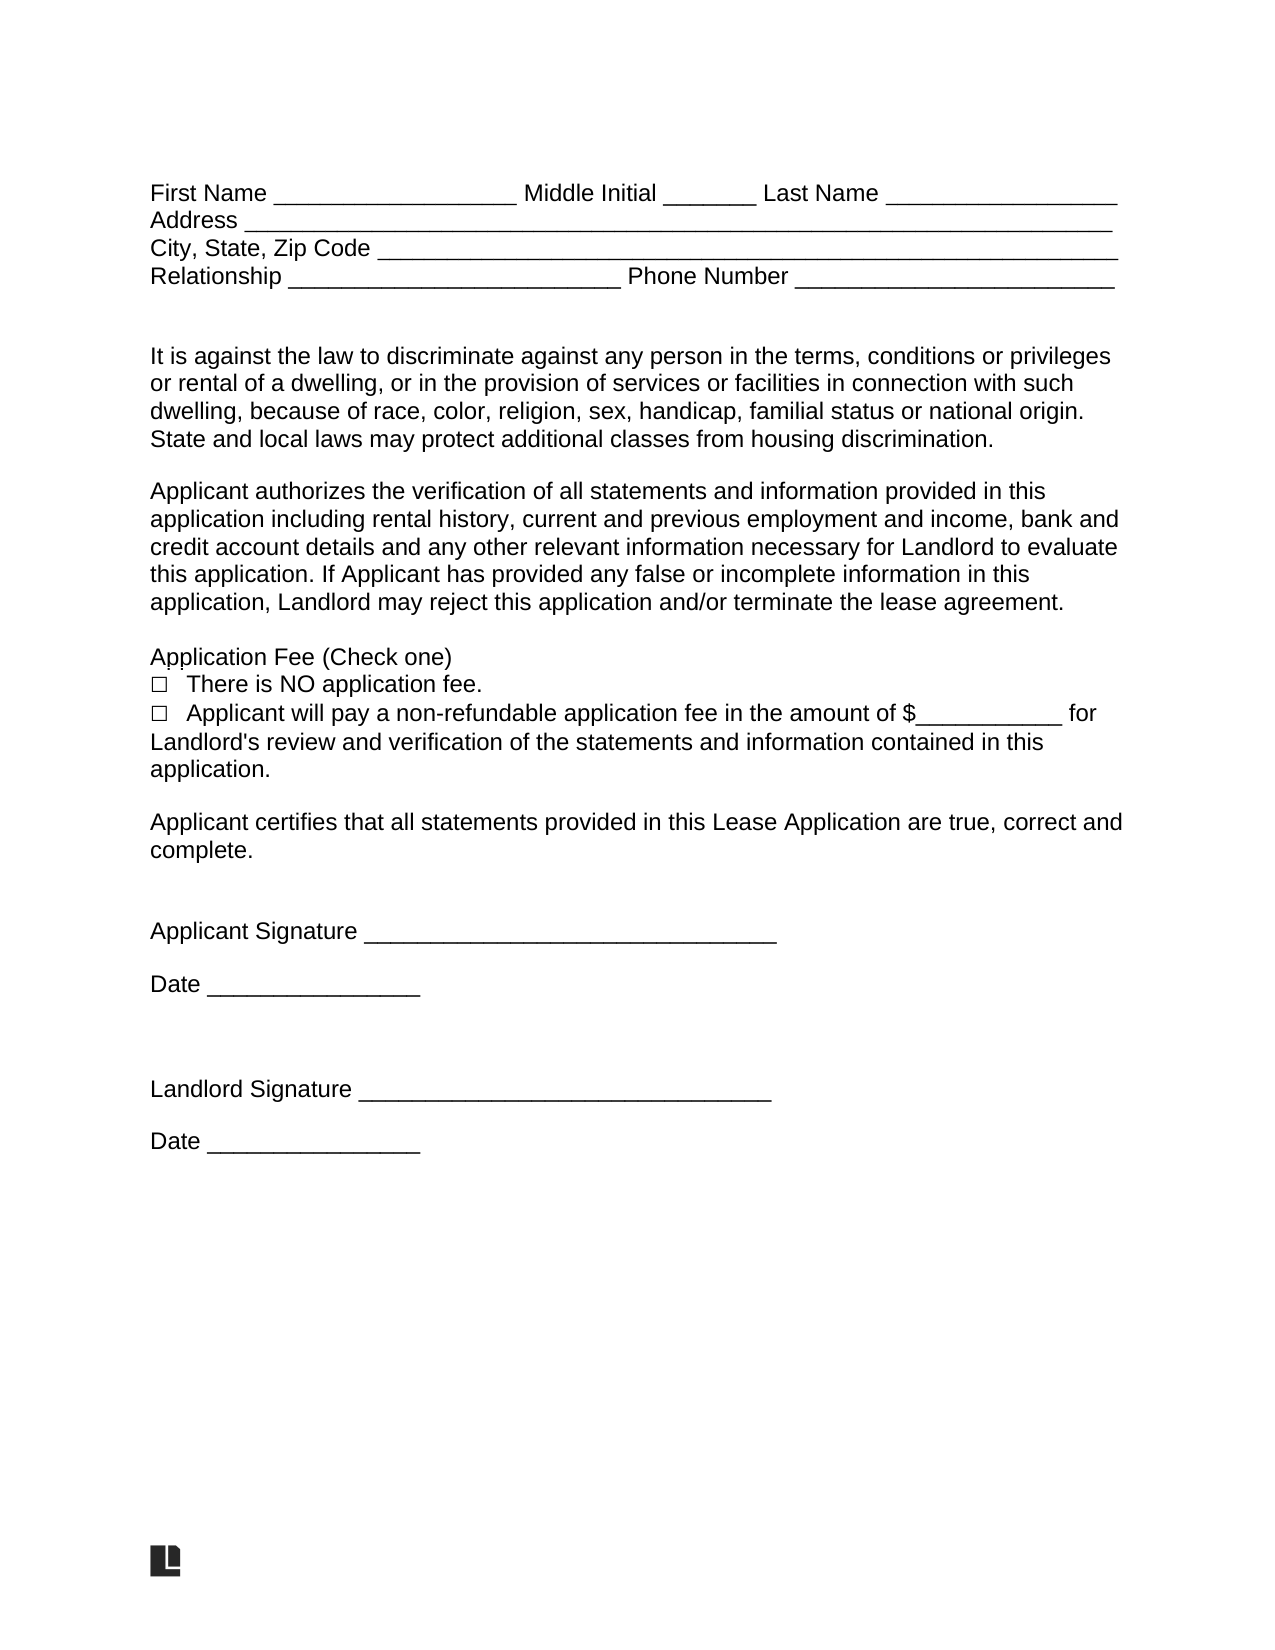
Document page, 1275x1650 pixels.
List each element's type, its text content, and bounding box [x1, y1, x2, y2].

text Date ________________ [150, 1127, 1125, 1155]
picture [150, 1545, 181, 1577]
text Date ________________ [150, 969, 1125, 997]
text ☐ There is NO application fee. [150, 670, 1125, 699]
text Applicant Signature _______________________________ [150, 917, 1125, 944]
text First Name _____________________ Middle Initial _______ Last Name ____________________ [150, 179, 1125, 206]
text Application Fee (Check one) [150, 643, 1125, 670]
text Address ___________________________________________________________________________ [150, 206, 1125, 234]
text ☐ Applicant will pay a non-refundable application fee in the amount of $___________ for Landlord's review and verification of the statements and information contained in this application. [150, 699, 1125, 783]
text Applicant authorizes the verification of all statements and information provided in this application including rental history, current and previous employment and income, bank and credit account details and any other relevant information necessary for Landlord to evaluate this application. If Applicant has provided any false or incomplete information in this application, Landlord may reject this application and/or terminate the lease agreement. [150, 477, 1125, 615]
text Relationship _________________________ Phone Number ________________________ [150, 262, 1125, 289]
text Landlord Signature _______________________________ [150, 1075, 1125, 1102]
text City, State, Zip Code ________________________________________________________________ [150, 234, 1125, 262]
text It is against the law to discriminate against any person in the terms, conditions or privileges or rental of a dwelling, or in the provision of services or facilities in connection with such dwelling, because of race, color, religion, sex, handicap, familial status or national origin. State and local laws may protect additional classes from housing discrimination. [150, 342, 1125, 452]
text Applicant certifies that all statements provided in this Lease Application are true, correct and complete. [150, 808, 1125, 863]
